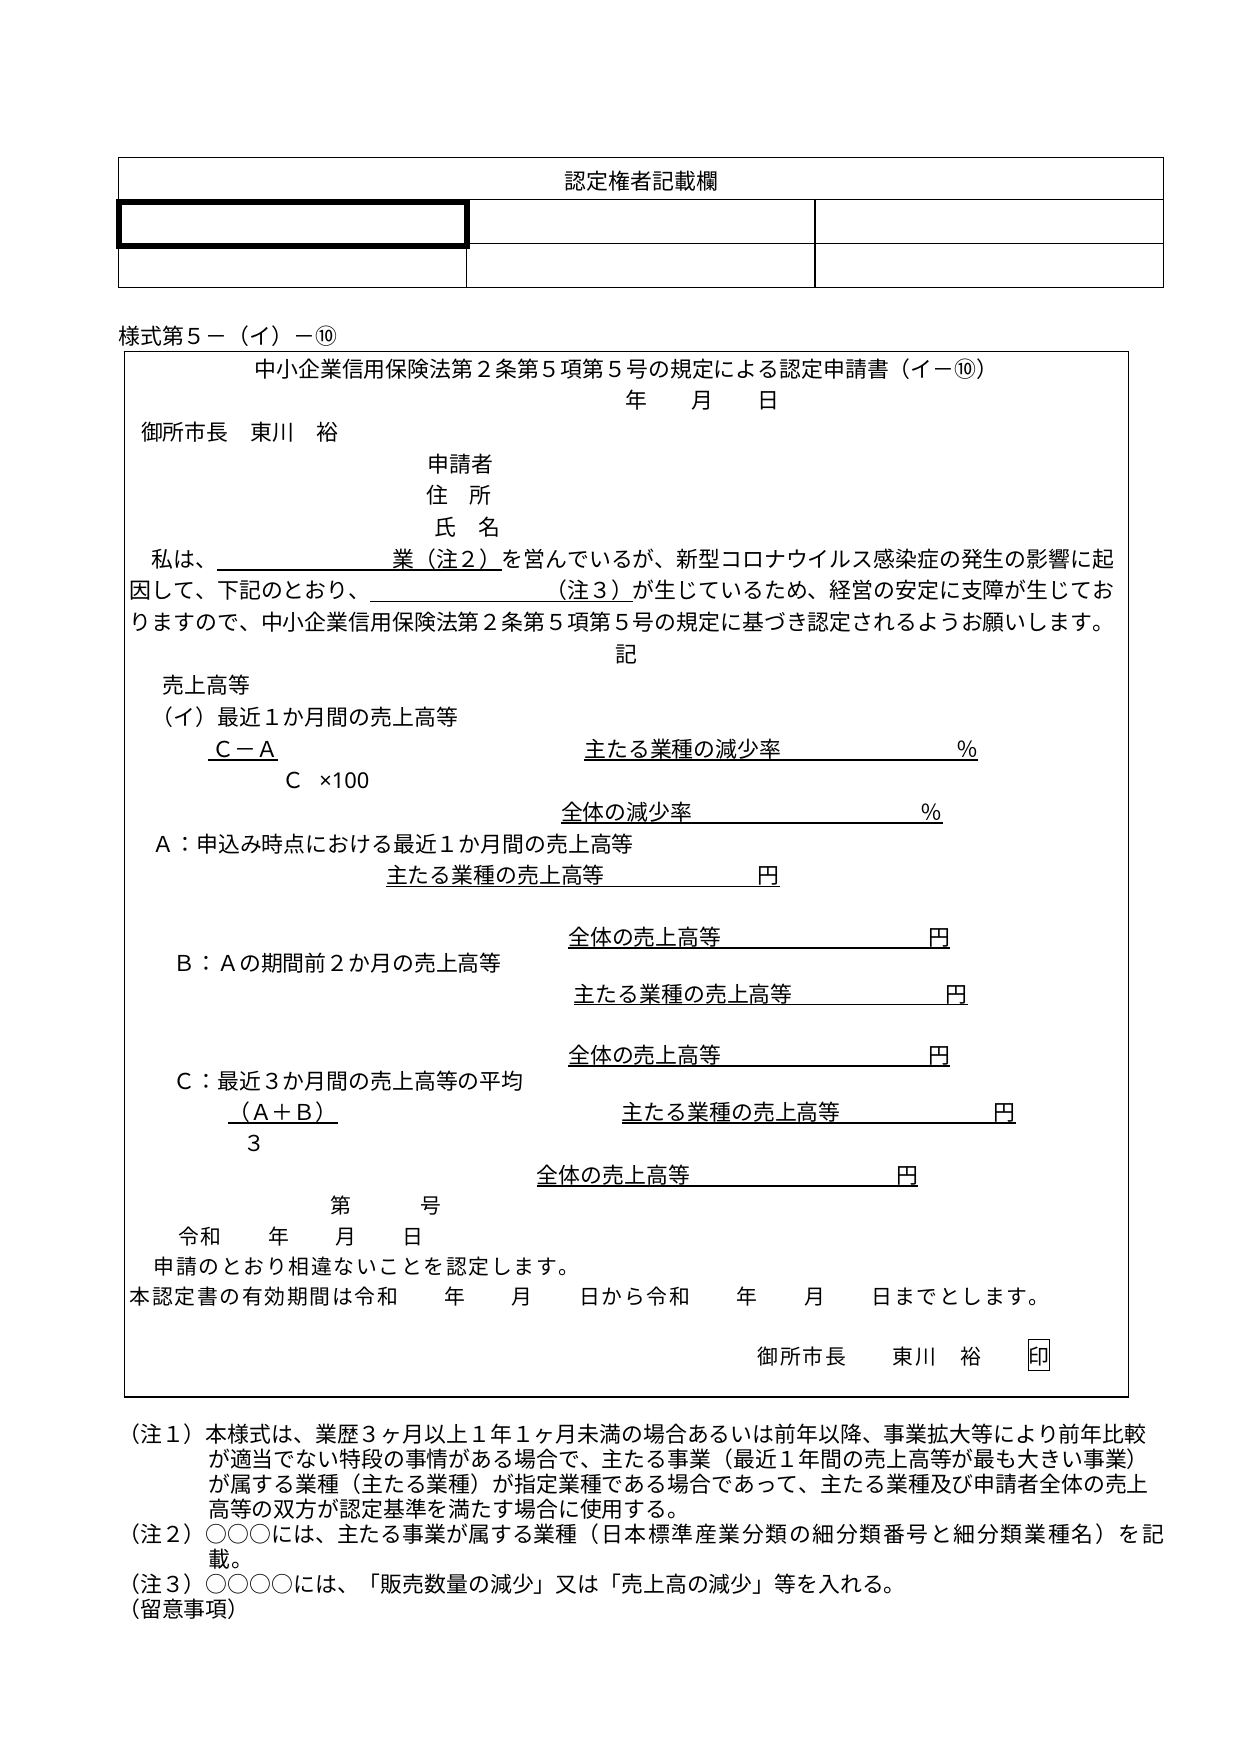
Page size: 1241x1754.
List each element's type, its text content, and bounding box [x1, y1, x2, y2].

text 様式第５－（イ）－⑩ [118, 319, 1122, 351]
table_cell [119, 249, 466, 287]
table_header 中小企業信用保険法第２条第５項第５号の規定による認定申請書（イ－⑩） 年 月 日 御所市長 東川 裕 申請者 住 所 氏 名 私は、 業（注２）を営んでいるが、新型コロナウイルス感染症の発生の影響に起因して、下記のとおり、 （注３）が生じているため、経営の安定に支障が生じておりますので、中小企業信用保険法第２条第５項第５号の規定に基づき認定されるようお願いします。 記 売上高等 （イ）最近１か月間の売上高等 Ｃ－Ａ 主たる業種の減少率 ％ Ｃ ×100 全体の減少率 ％ Ａ：申込み時点における最近１か月間の売上高等 主たる業種の売上高等 円 全体の売上高等 円 Ｂ：Ａの期間前２か月の売上高等 主たる業種の売上高等 円 全体の売上高等 円 Ｃ：最近３か月間の売上高等の平均 （Ａ＋Ｂ） 主たる業種の売上高等 円 ３ 全体の売上高等 円 第 号 令和 年 月 日 申請のとおり相違ないことを認定します。 本認定書の有効期間は令和 年 月 日から令和 年 月 日までとします。 御所市長 東川 裕 印 [125, 352, 1128, 1396]
table_cell [467, 244, 814, 287]
table_cell [470, 200, 814, 243]
text （留意事項） [118, 1597, 1166, 1622]
table_cell [816, 244, 1163, 287]
table_cell [122, 205, 464, 243]
text （注２）○○○には、主たる事業が属する業種（日本標準産業分類の細分類番号と細分類業種名）を記載。 [118, 1522, 1166, 1572]
text （注１）本様式は、業歴３ヶ月以上１年１ヶ月未満の場合あるいは前年以降、事業拡大等により前年比較が適当でない特段の事情がある場合で、主たる事業（最近１年間の売上高等が最も大きい事業）が属する業種（主たる業種）が指定業種である場合であって、主たる業種及び申請者全体の売上高等の双方が認定基準を満たす場合に使用する。 [118, 1422, 1166, 1522]
table_cell [816, 200, 1163, 243]
table_header 認定権者記載欄 [119, 158, 1163, 198]
text （注３）○○○○には、「販売数量の減少」又は「売上高の減少」等を入れる。 [118, 1572, 1166, 1597]
